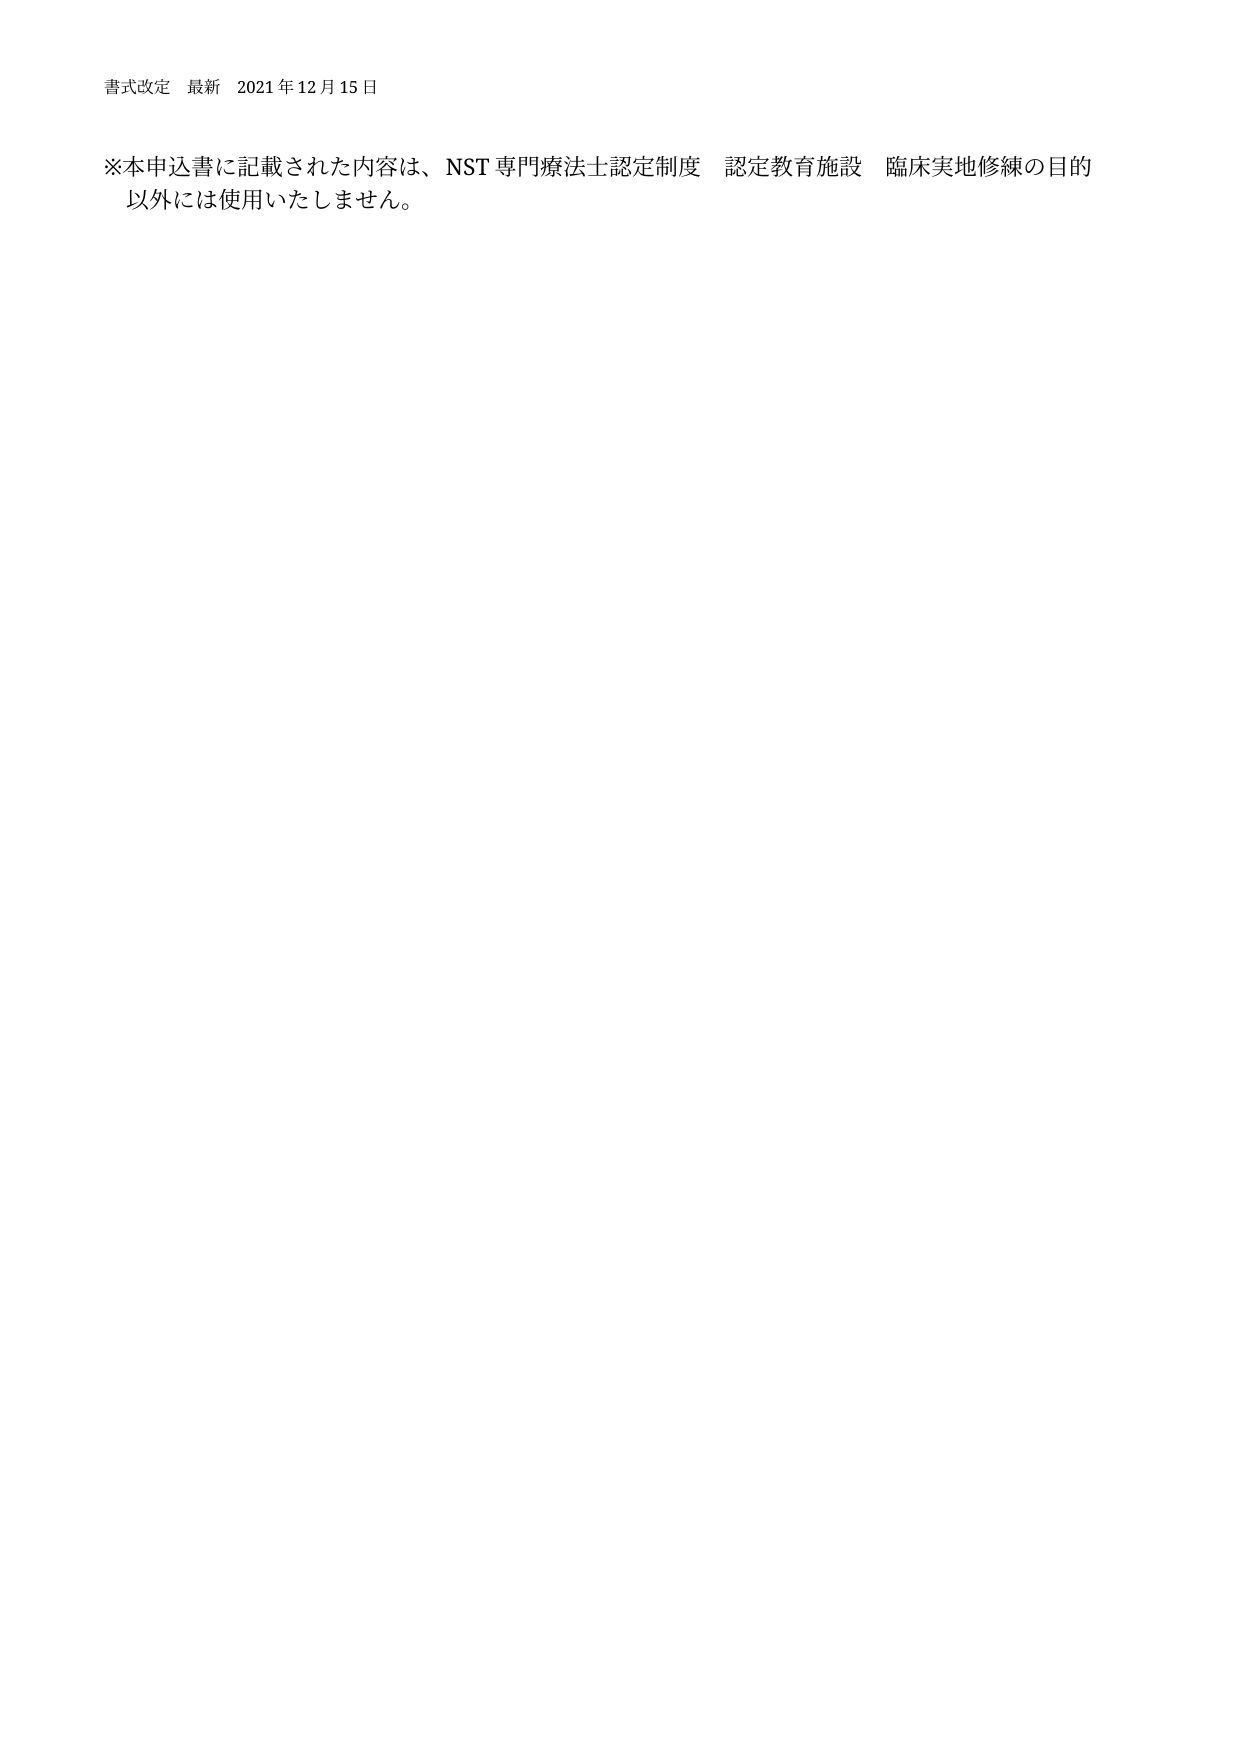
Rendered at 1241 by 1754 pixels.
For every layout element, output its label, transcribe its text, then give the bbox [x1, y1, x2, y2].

text ※本申込書に記載された内容は、NST専門療法士認定制度 認定教育施設 臨床実地修練の目的以外には使用いたしません。 [103, 149, 1094, 215]
